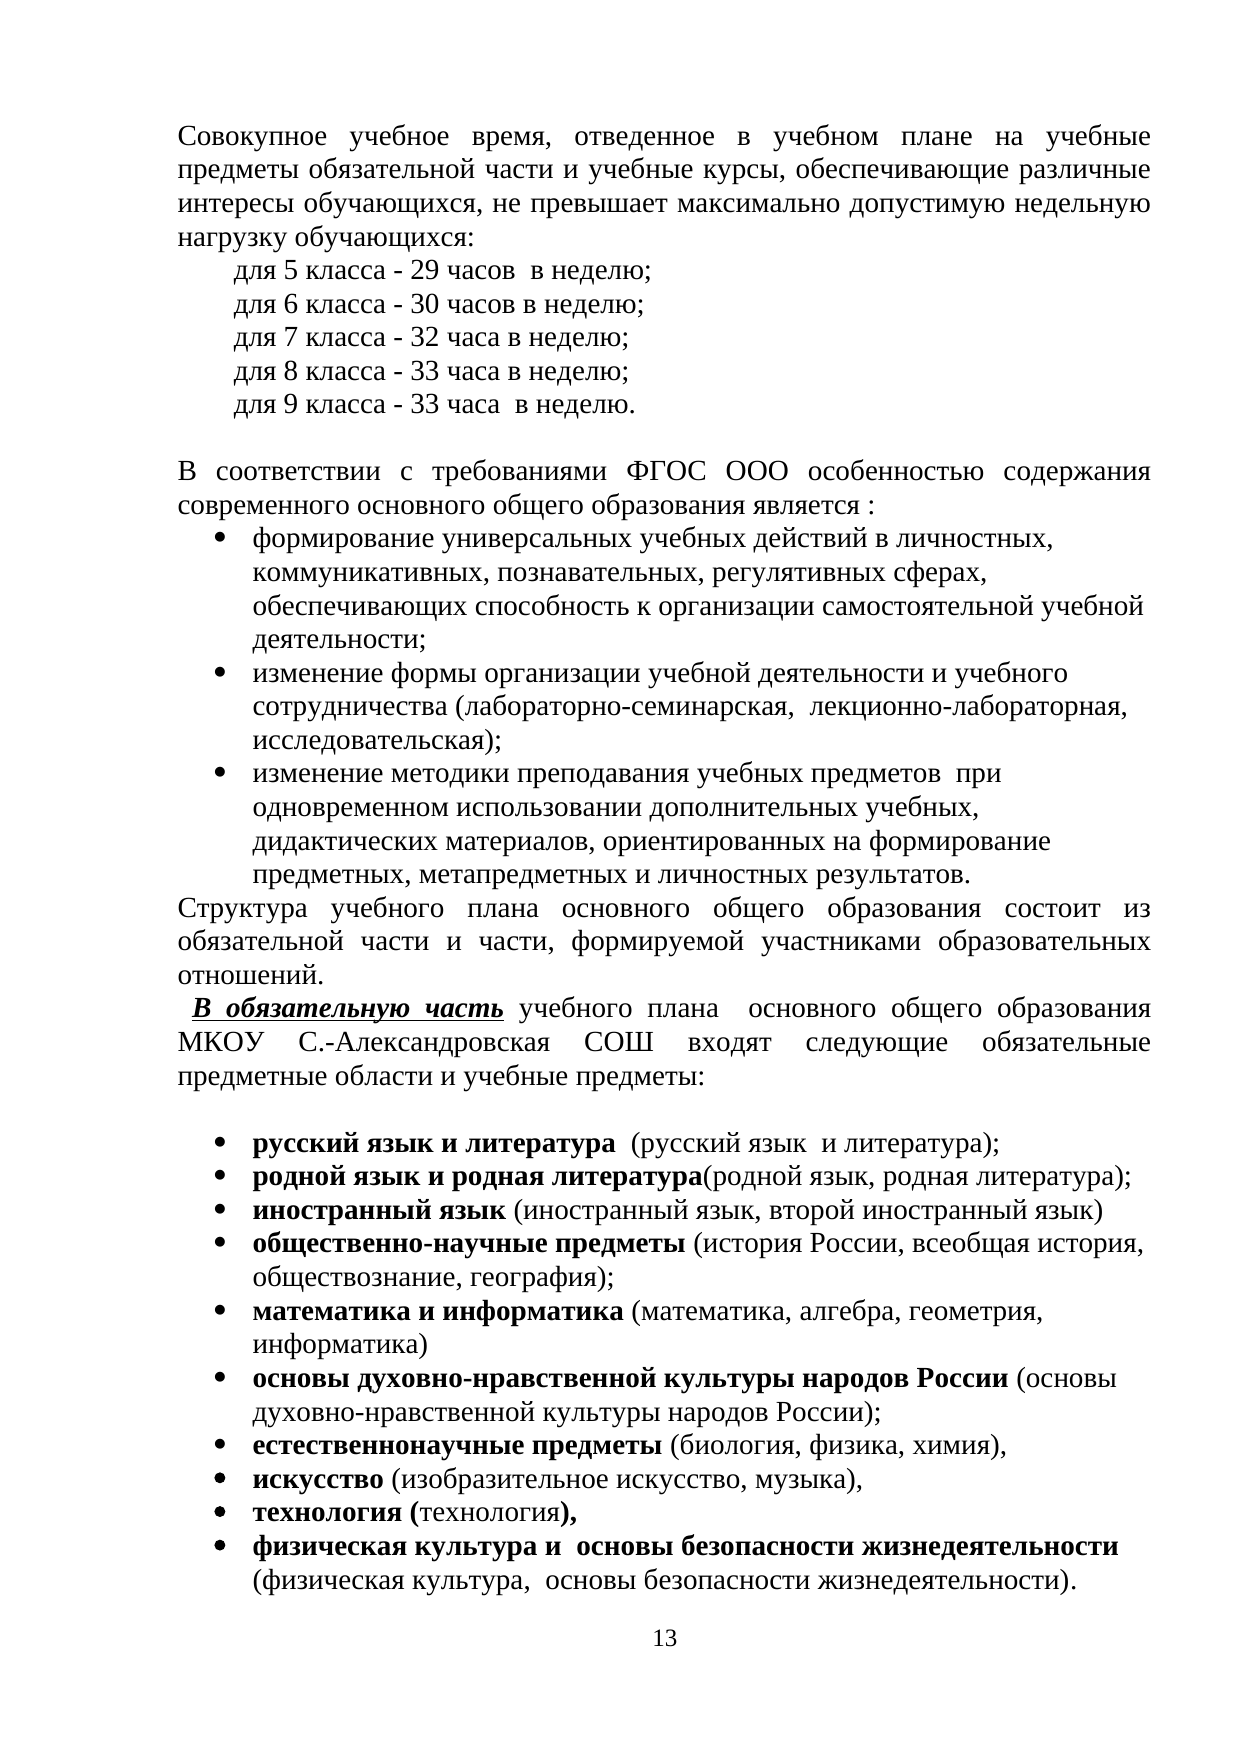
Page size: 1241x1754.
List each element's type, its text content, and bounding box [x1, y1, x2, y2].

text В соответствии с требованиями ФГОС ООО особенностью содержания современного основного общего образования является : [177, 453, 1152, 521]
text для 5 класса - 29 часов в неделю; [177, 252, 1152, 286]
text Совокупное учебное время, отведенное в учебном плане на учебные предметы обязательной части и учебные курсы, обеспечивающие различные интересы обучающихся, не превышает максимально допустимую недельную нагрузку обучающихся: [177, 118, 1152, 252]
text В обязательную часть учебного плана основного общего образования МКОУ С.-Александровская СОШ входят следующие обязательные предметные области и учебные предметы: [177, 991, 1152, 1091]
list технология (технология), [215, 1494, 1152, 1528]
list общественно-научные предметы (история России, всеобщая история, обществознание, география); [215, 1226, 1152, 1293]
list родной язык и родная литература(родной язык, родная литература); [215, 1158, 1152, 1192]
list основы духовно-нравственной культуры народов России (основы духовно-нравственной культуры народов России); [215, 1360, 1152, 1427]
text Структура учебного плана основного общего образования состоит из обязательной части и части, формируемой участниками образовательных отношений. [177, 890, 1152, 991]
list русский язык и литература (русский язык и литература); [215, 1125, 1152, 1158]
text для 6 класса - 30 часов в неделю; [177, 286, 1152, 319]
list изменение методики преподавания учебных предметов при одновременном использовании дополнительных учебных, дидактических материалов, ориентированных на формирование предметных, метапредметных и личностных результатов. [215, 756, 1152, 890]
list естественнонаучные предметы (биология, физика, химия), [215, 1427, 1152, 1461]
list формирование универсальных учебных действий в личностных, коммуникативных, познавательных, регулятивных сферах, обеспечивающих способность к организации самостоятельной учебной деятельности; [215, 521, 1152, 655]
list физическая культура и основы безопасности жизнедеятельности (физическая культура, основы безопасности жизнедеятельности). [215, 1528, 1152, 1595]
list иностранный язык (иностранный язык, второй иностранный язык) [215, 1192, 1152, 1226]
text для 9 класса - 33 часа в неделю. [177, 386, 1152, 420]
list изменение формы организации учебной деятельности и учебного сотрудничества (лабораторно-семинарская, лекционно-лабораторная, исследовательская); [215, 655, 1152, 756]
list искусство (изобразительное искусство, музыка), [215, 1461, 1152, 1494]
text для 8 класса - 33 часа в неделю; [177, 353, 1152, 386]
list математика и информатика (математика, алгебра, геометрия, информатика) [215, 1293, 1152, 1360]
text для 7 класса - 32 часа в неделю; [177, 319, 1152, 353]
